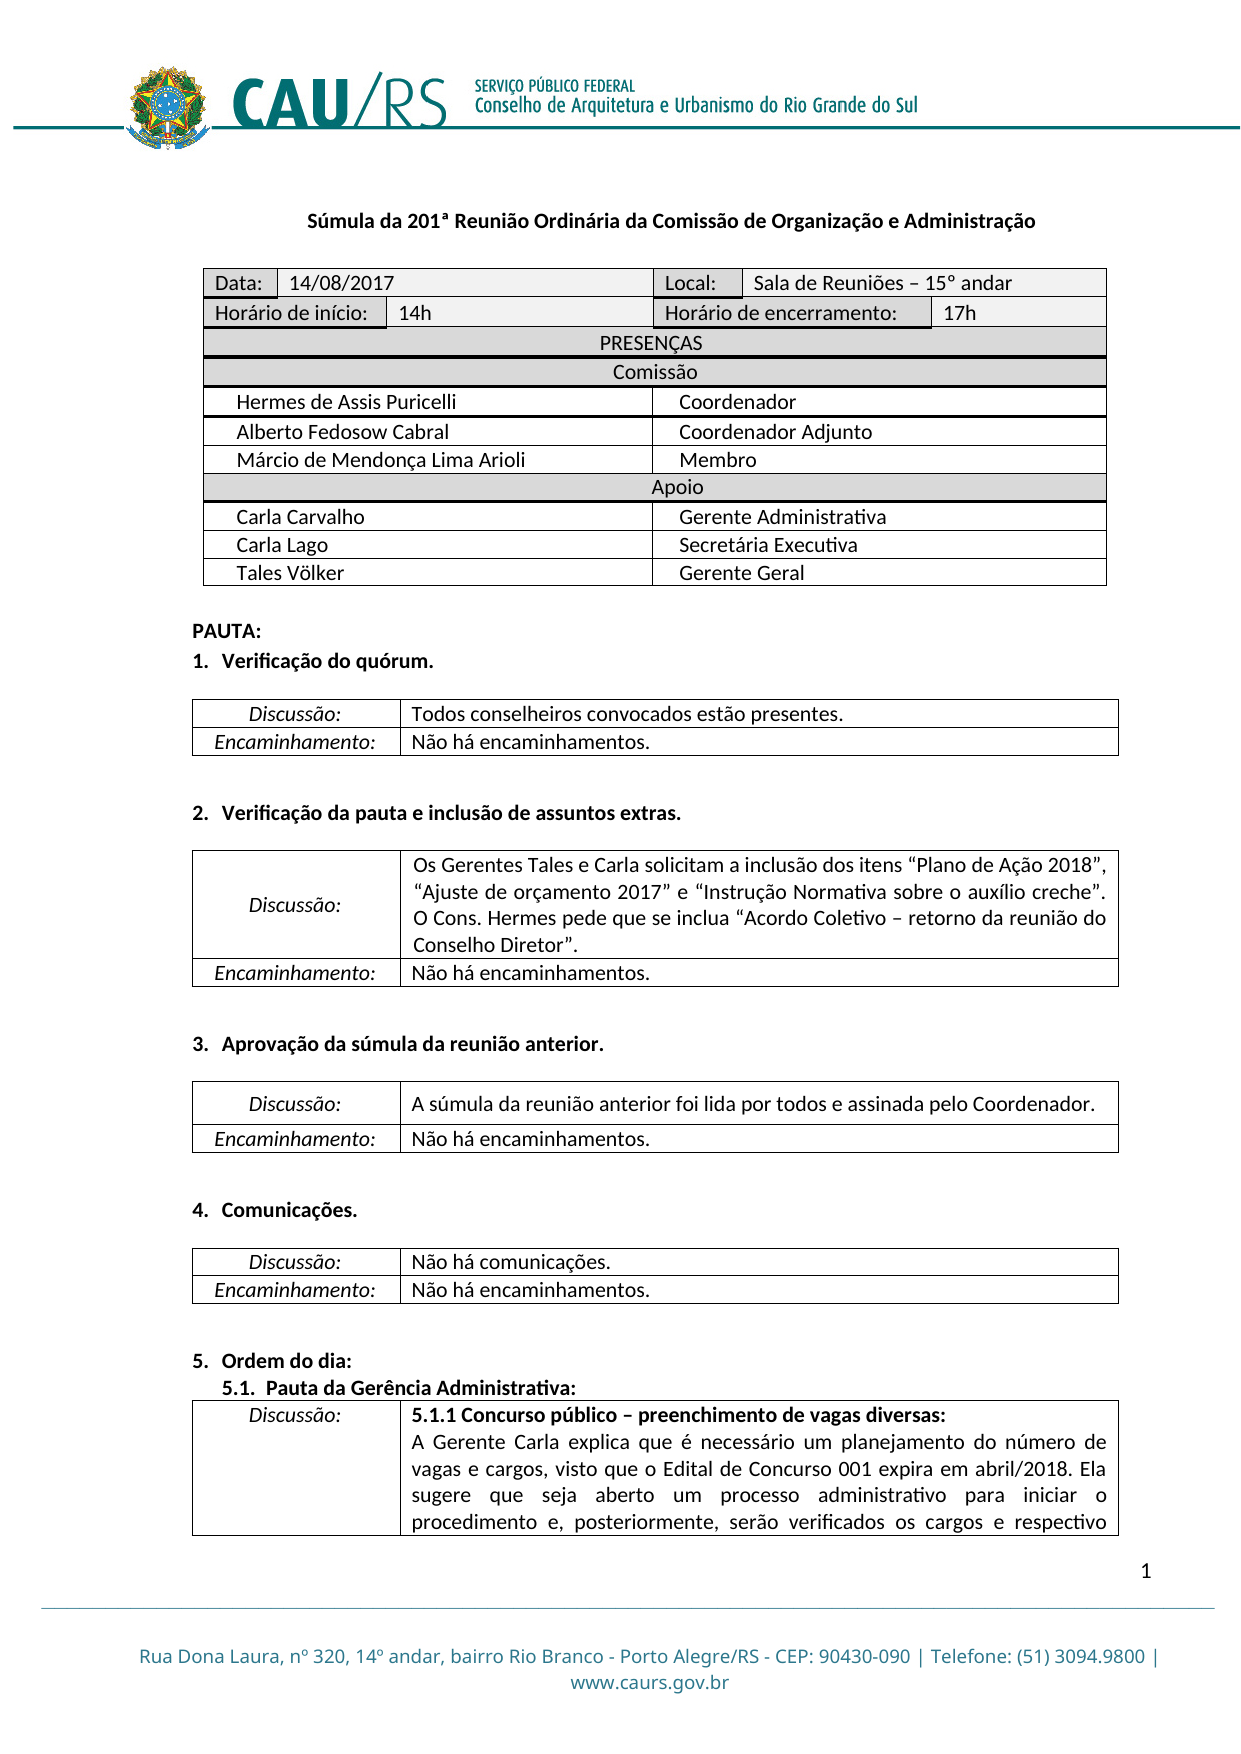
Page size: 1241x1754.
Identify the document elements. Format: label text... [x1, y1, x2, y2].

table_header A súmula da reunião anterior foi lida por todos e assinada pelo Coordenador. [401, 1082, 1118, 1124]
table_header Discussão: [193, 851, 400, 958]
table_cell 17h [932, 297, 1106, 326]
table_cell Horário de início: [204, 297, 386, 326]
table_cell Apoio [204, 474, 1106, 500]
table_cell Não há encaminhamentos. [401, 1276, 1118, 1303]
table_header Discussão: [193, 1082, 400, 1124]
table_cell Coordenador Adjunto [653, 418, 1106, 445]
table_cell PRESENÇAS [204, 327, 1106, 355]
table_header Todos conselheiros convocados estão presentes. [401, 700, 1118, 727]
table_header 14/08/2017 [278, 269, 653, 296]
list Verificação da pauta e inclusão de assuntos extras. [192, 799, 1152, 825]
table_header Discussão: [193, 700, 400, 727]
table_cell Não há encaminhamentos. [401, 728, 1118, 754]
list PAUTA: [192, 617, 1152, 644]
table_cell Coordenador [653, 388, 1106, 415]
table_cell Encaminhamento: [193, 1125, 400, 1152]
table_header Sala de Reuniões – 15º andar [743, 269, 1106, 296]
table_cell Encaminhamento: [193, 959, 400, 986]
table_cell Tales Völker [204, 559, 652, 585]
table_header Discussão: [193, 1401, 400, 1535]
list Comunicações. [192, 1196, 1152, 1223]
table_header Discussão: [193, 1249, 400, 1275]
table_cell Comissão [204, 359, 1106, 385]
text Súmula da 201ª Reunião Ordinária da Comissão de Organização e Administração [192, 207, 1152, 233]
table_cell Hermes de Assis Puricelli [204, 388, 652, 415]
table_cell Horário de encerramento: [654, 297, 931, 326]
table_cell Não há encaminhamentos. [401, 959, 1118, 986]
table_cell Encaminhamento: [193, 1276, 400, 1303]
table_header Não há comunicações. [401, 1249, 1118, 1275]
table_cell 14h [387, 297, 653, 326]
table_cell Encaminhamento: [193, 728, 400, 754]
table_header Os Gerentes Tales e Carla solicitam a inclusão dos itens “Plano de Ação 2018”, “Ajuste de orçamento 2017” e “Instrução Normativa sobre o auxílio creche”. O Cons. Hermes pede que se inclua “Acordo Coletivo – retorno da reunião do Conselho Diretor”. [401, 851, 1118, 958]
table_cell Márcio de Mendonça Lima Arioli [204, 446, 652, 472]
list Ordem do dia: [192, 1347, 1152, 1374]
list Verificação do quórum. [192, 648, 1152, 674]
table_cell Gerente Geral [653, 559, 1106, 585]
table_header Data: [204, 269, 277, 296]
table_cell Gerente Administrativa [653, 503, 1106, 530]
table_cell Carla Lago [204, 531, 652, 558]
table_cell Secretária Executiva [653, 531, 1106, 558]
table_header Local: [654, 269, 742, 296]
table_cell Carla Carvalho [204, 503, 652, 530]
table_cell Membro [653, 446, 1106, 472]
list Aprovação da súmula da reunião anterior. [192, 1030, 1152, 1056]
table_cell Não há encaminhamentos. [401, 1125, 1118, 1152]
picture [13, 0, 1241, 160]
table_cell Alberto Fedosow Cabral [204, 418, 652, 445]
list Pauta da Gerência Administrativa: [222, 1374, 1152, 1400]
